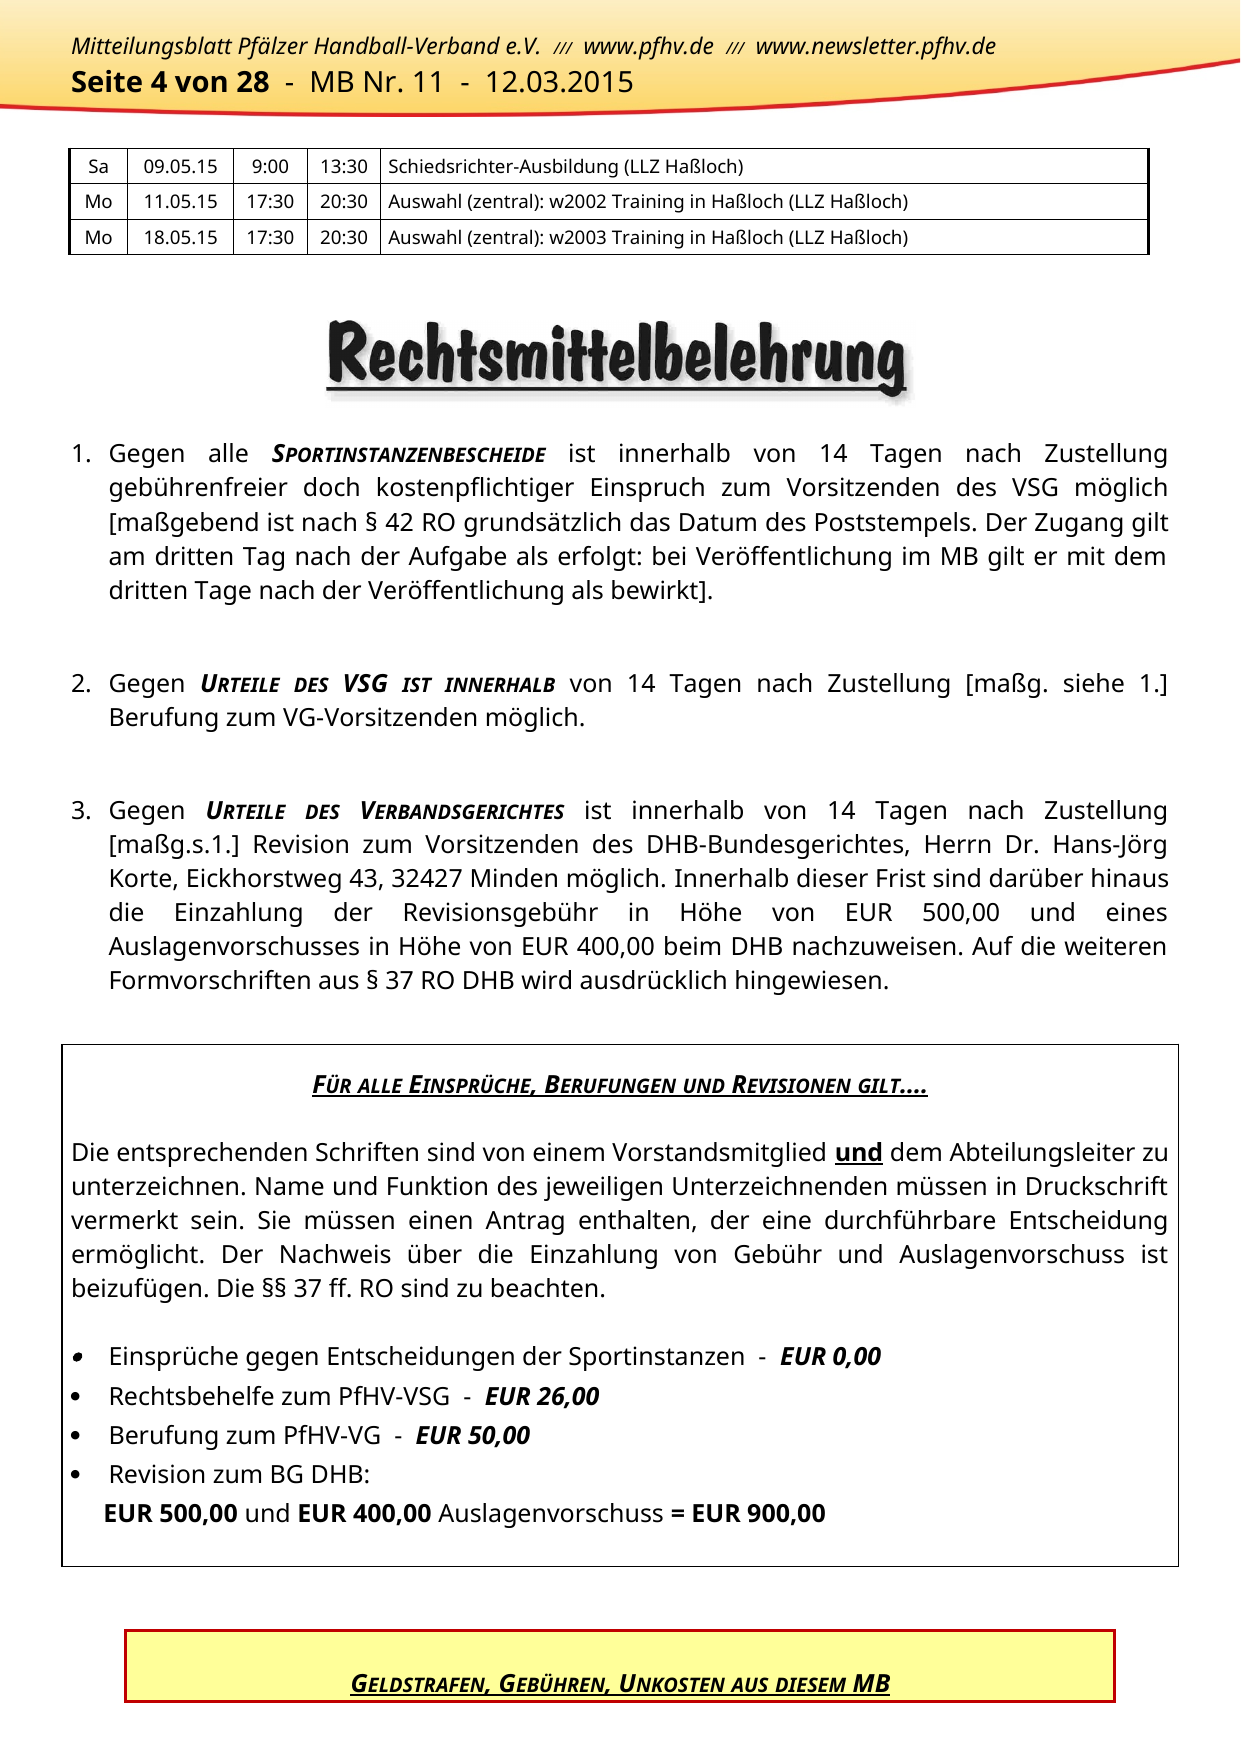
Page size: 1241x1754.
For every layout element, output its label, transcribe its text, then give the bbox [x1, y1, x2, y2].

table_cell 9:00 [234, 149, 307, 183]
text EUR 500,00 und EUR 400,00 Auslagenvorschuss = EUR 900,00 [63, 1493, 1178, 1530]
table_cell Sa [71, 149, 127, 183]
table_cell Mo [71, 184, 127, 218]
text Die entsprechenden Schriften sind von einem Vorstandsmitglied und dem Abteilungsleiter zu unterzeichnen. Name und Funktion des jeweiligen Unterzeichnenden müssen in Druckschrift vermerkt sein. Sie müssen einen Antrag enthalten, der eine durchführbare Entscheidung ermöglicht. Der Nachweis über die Einzahlung von Gebühr und Auslagenvorschuss ist beizufügen. Die §§ 37 ff. RO sind zu beachten. [71, 1135, 1169, 1305]
list Gegen Urteile des VSG ist innerhalb von 14 Tagen nach Zustellung [maßg. siehe 1.] Berufung zum VG-Vorsitzenden möglich. [71, 665, 1169, 733]
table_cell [381, 220, 1147, 254]
list Revision zum BG DHB: [63, 1453, 1178, 1491]
text Für alle Einsprüche, Berufungen und Revisionen gilt.... [71, 1067, 1169, 1101]
table_cell 18.05.15 [128, 220, 233, 254]
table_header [127, 1632, 1113, 1700]
table_cell 17:30 [234, 220, 307, 254]
table_cell 13:30 [308, 149, 380, 183]
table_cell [381, 184, 1147, 218]
list Einsprüche gegen Entscheidungen der Sportinstanzen - EUR 0,00 [71, 1339, 1169, 1373]
table_cell 11.05.15 [128, 184, 233, 218]
table_cell 20:30 [308, 220, 380, 254]
table_cell 20:30 [308, 184, 380, 218]
table_cell 09.05.15 [128, 149, 233, 183]
list Rechtsbehelfe zum PfHV-VSG - EUR 26,00 [63, 1375, 1178, 1412]
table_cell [381, 149, 1147, 183]
list Gegen Urteile des Verbandsgerichtes ist innerhalb von 14 Tagen nach Zustellung [maßg.s.1.] Revision zum Vorsitzenden des DHB-Bundesgerichtes, Herrn Dr. Hans-Jörg Korte, Eickhorstweg 43, 32427 Minden möglich. Innerhalb dieser Frist sind darüber hinaus die Einzahlung der Revisionsgebühr in Höhe von EUR 500,00 und eines Auslagenvorschusses in Höhe von EUR 400,00 beim DHB nachzuweisen. Auf die weiteren Formvorschriften aus § 37 RO DHB wird ausdrücklich hingewiesen. [71, 793, 1169, 997]
table_cell Mo [71, 220, 127, 254]
list Berufung zum PfHV-VG - EUR 50,00 [63, 1414, 1178, 1451]
picture [324, 320, 916, 408]
picture [0, 0, 1241, 117]
list Gegen alle Sportinstanzenbescheide ist innerhalb von 14 Tagen nach Zustellung gebührenfreier doch kostenpflichtiger Einspruch zum Vorsitzenden des VSG möglich [maßgebend ist nach § 42 RO grundsätzlich das Datum des Poststempels. Der Zugang gilt am dritten Tag nach der Aufgabe als erfolgt: bei Veröffentlichung im MB gilt er mit dem dritten Tage nach der Veröffentlichung als bewirkt]. [71, 436, 1169, 606]
table_cell 17:30 [234, 184, 307, 218]
